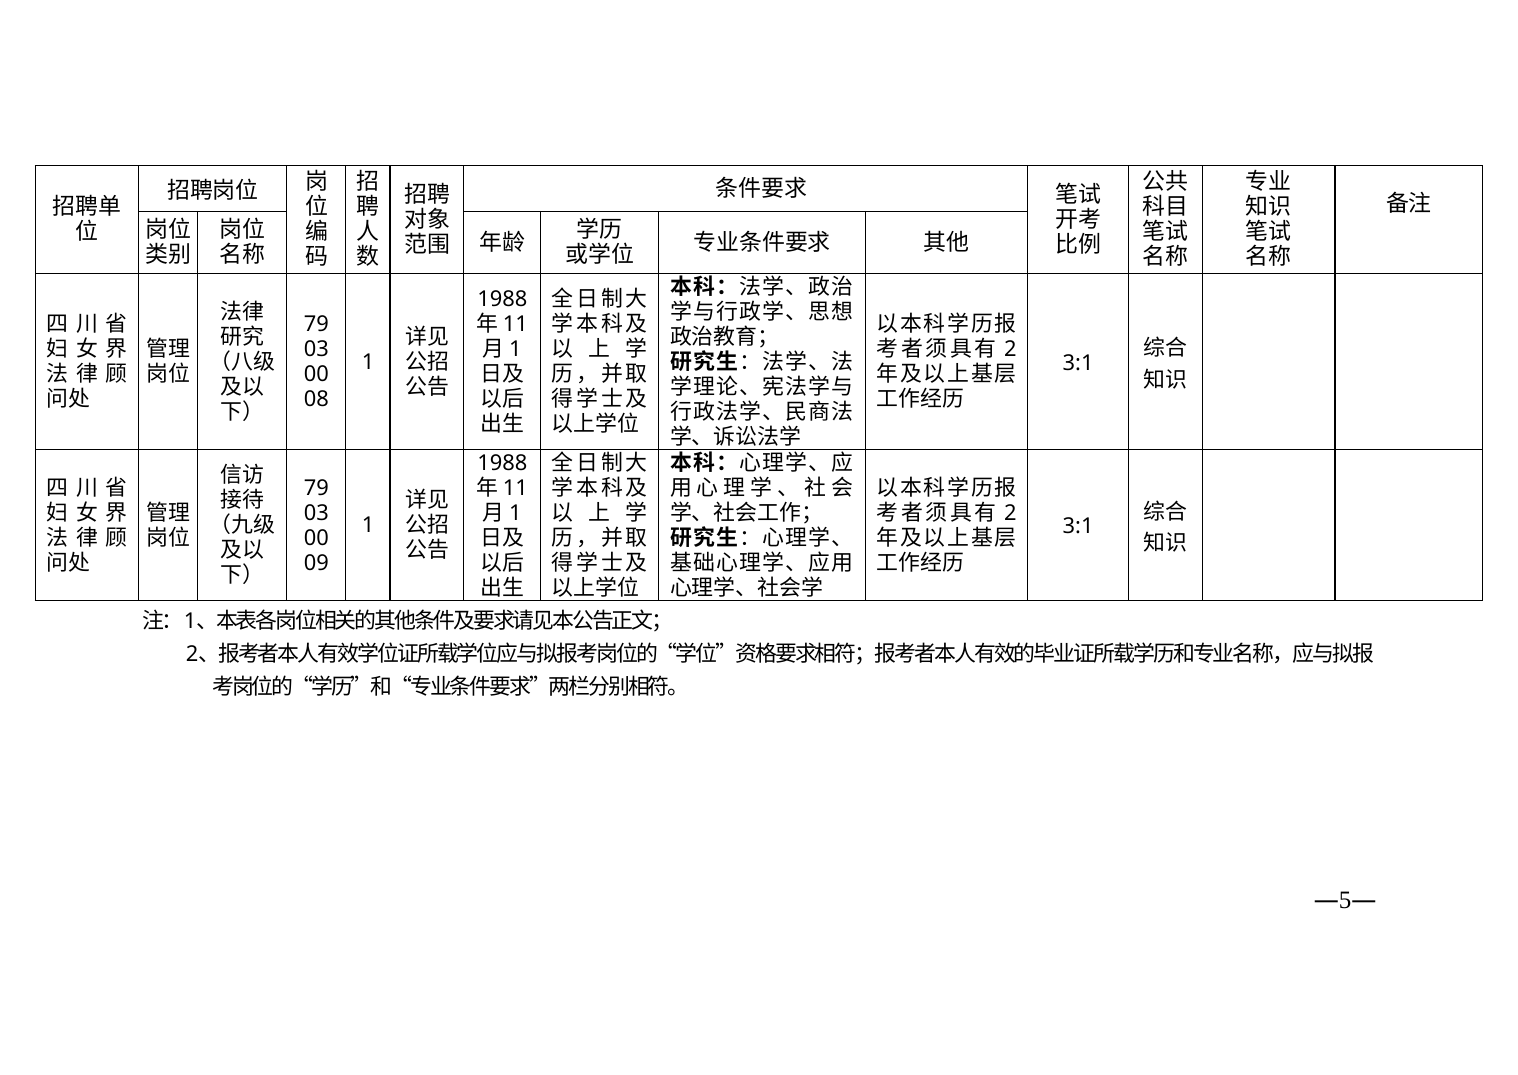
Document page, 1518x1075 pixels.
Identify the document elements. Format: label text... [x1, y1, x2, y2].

table_cell 以本科学历报考者须具有2年及以上基层工作经历 [866, 450, 1027, 600]
table_cell 3:1 [1028, 450, 1128, 600]
text 2、报考者本人有效学位证所载学位应与拟报考岗位的“学位”资格要求相符；报考者本人有效的毕业证所载学历和专业名称，应与拟报考岗位的“学历”和“专业条件要求”两栏分别相符。 [186, 635, 1376, 701]
table_cell 学历 或学位 [541, 212, 658, 273]
table_cell 岗位 名称 [198, 212, 286, 273]
table_cell 详见公招公告 [391, 450, 463, 600]
table_cell [1203, 274, 1334, 449]
table_header 招聘单位 [36, 166, 138, 273]
table_cell [1203, 450, 1334, 600]
table_cell 1988年11月1日及以后出生 [464, 274, 540, 449]
table_header 招聘人数 [346, 166, 389, 273]
table_cell 管理岗位 [139, 274, 197, 449]
table_cell 综合 知识 [1129, 450, 1202, 600]
table_header 公共 科目 笔试 名称 [1129, 166, 1202, 273]
table_header 备注 [1336, 166, 1482, 273]
table_cell 1 [346, 274, 389, 449]
table_cell 3:1 [1028, 274, 1128, 449]
table_cell 综合 知识 [1129, 274, 1202, 449]
table_header 招聘岗位 [139, 166, 286, 211]
table_cell [1336, 274, 1482, 449]
table_cell 四川省妇女界法律顾问处 [36, 450, 138, 600]
table_cell 79030008 [287, 274, 345, 449]
table_cell 四川省妇女界法律顾问处 [36, 274, 138, 449]
table_cell 信访 接待（九级及以下） [198, 450, 286, 600]
table_header 招聘 对象 范围 [391, 166, 463, 273]
table_cell 其他 [866, 212, 1027, 273]
table_cell [1336, 450, 1482, 600]
table_cell 全日制大学本科及以上学历，并取得学士及以上学位 [541, 274, 658, 449]
table_cell 管理岗位 [139, 450, 197, 600]
table_cell 1988年11月1日及以后出生 [464, 450, 540, 600]
table_cell 以本科学历报考者须具有2年及以上基层工作经历 [866, 274, 1027, 449]
table_cell 本科：法学、政治学与行政学、思想政治教育； 研究生：法学、法学理论、宪法学与行政法学、民商法学、诉讼法学 [659, 274, 865, 449]
table_cell 岗位 类别 [139, 212, 197, 273]
table_cell 年龄 [464, 212, 540, 273]
table_cell 1 [346, 450, 389, 600]
table_cell 本科：心理学、应用心理学、社会学、社会工作； 研究生：心理学、基础心理学、应用心理学、社会学 [659, 450, 865, 600]
table_cell 79030009 [287, 450, 345, 600]
table_cell 详见公招公告 [391, 274, 463, 449]
table_cell 全日制大学本科及以上学历，并取得学士及以上学位 [541, 450, 658, 600]
table_header 专业 知识 笔试 名称 [1203, 166, 1334, 273]
table_header 笔试 开考 比例 [1028, 166, 1128, 273]
table_header 条件要求 [464, 166, 1027, 211]
text 注：1、本表各岗位相关的其他条件及要求请见本公告正文； [142, 601, 1376, 635]
table_cell 专业条件要求 [659, 212, 865, 273]
table_cell 法律 研究（八级及以下） [198, 274, 286, 449]
table_header 岗位编码 [287, 166, 345, 273]
